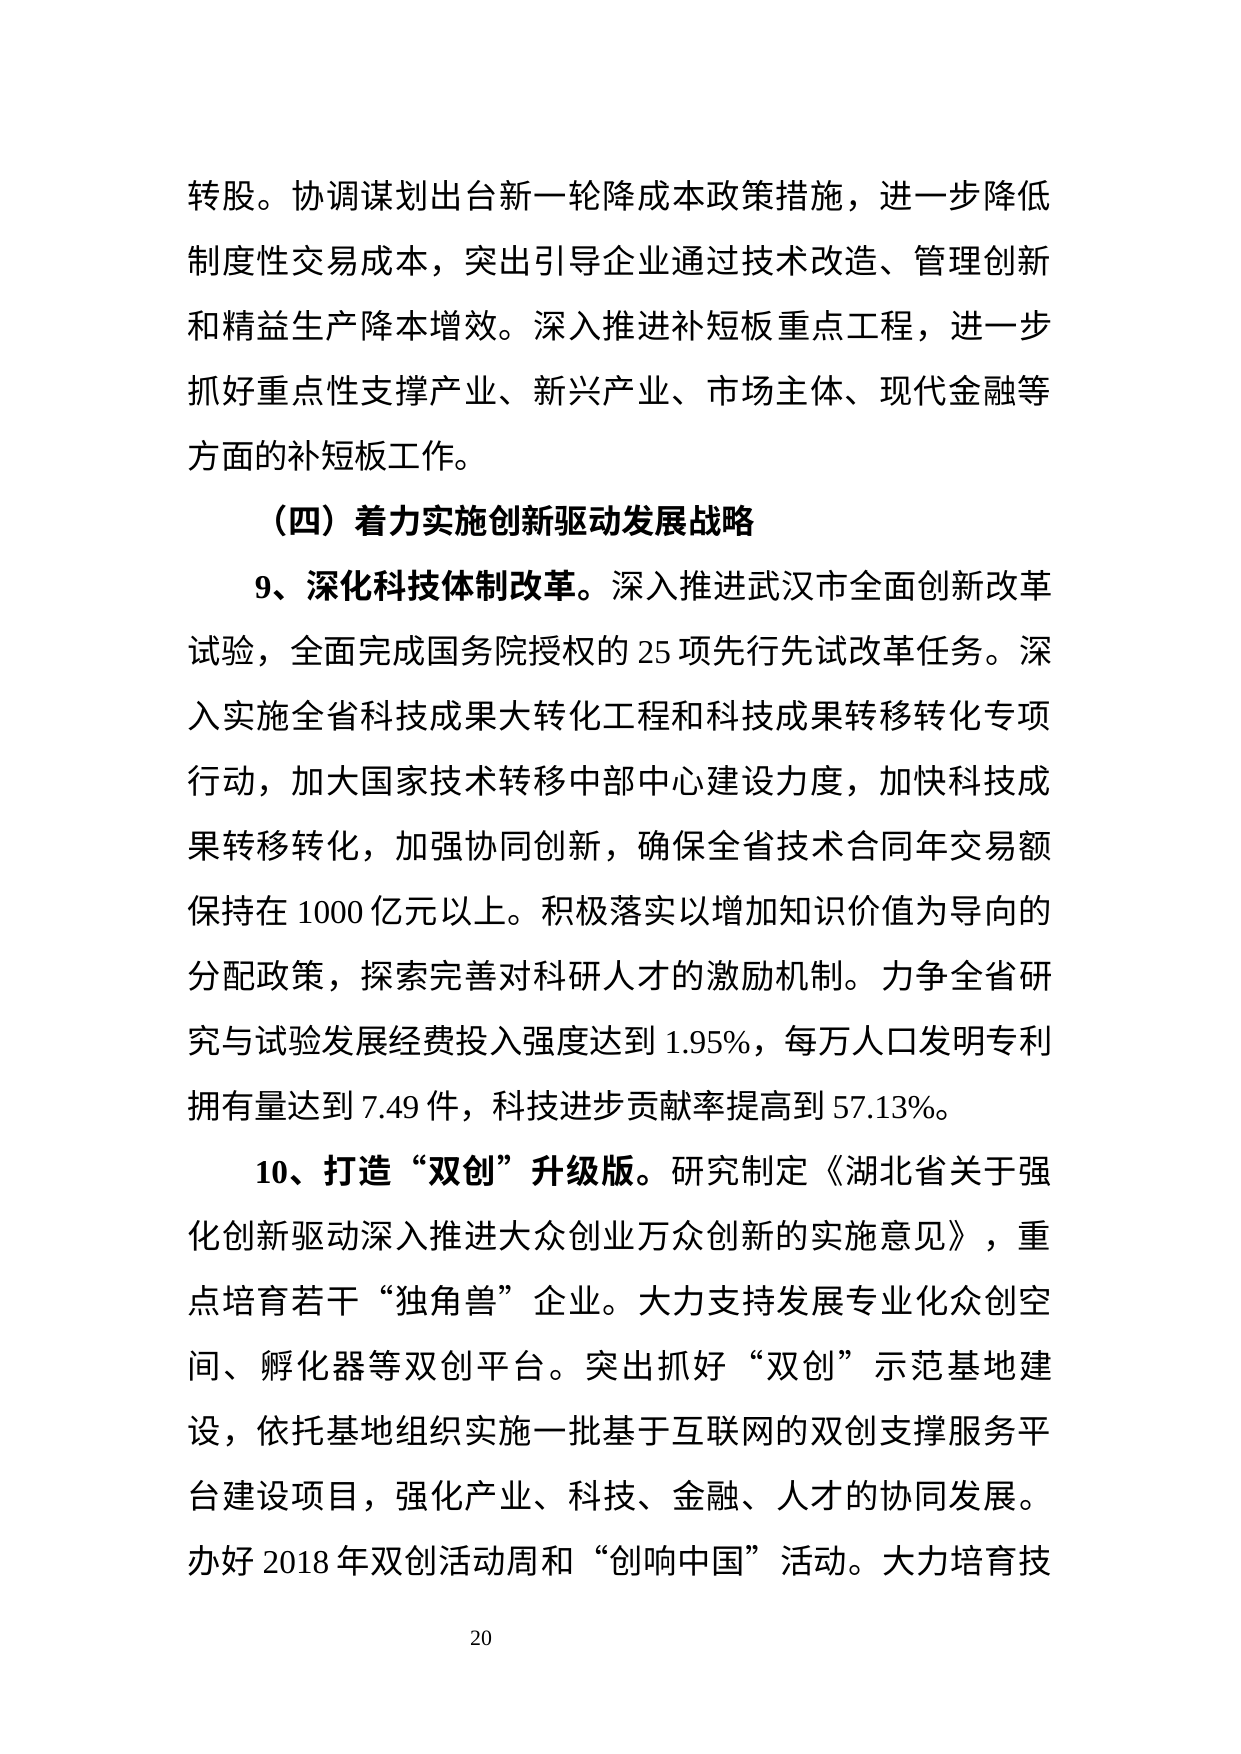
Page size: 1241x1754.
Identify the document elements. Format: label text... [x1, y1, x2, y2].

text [187, 162, 1053, 487]
text 9、深化科技体制改革。深入推进武汉市全面创新改革试验，全面完成国务院授权的25项先行先试改革任务。深入实施全省科技成果大转化工程和科技成果转移转化专项行动，加大国家技术转移中部中心建设力度，加快科技成果转移转化，加强协同创新，确保全省技术合同年交易额保持在1000亿元以上。积极落实以增加知识价值为导向的分配政策，探索完善对科研人才的激励机制。力争全省研究与试验发展经费投入强度达到1.95%，每万人口发明专利拥有量达到7.49件，科技进步贡献率提高到57.13%。 [187, 552, 1053, 1137]
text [187, 1137, 1053, 1592]
text （四）着力实施创新驱动发展战略 [187, 487, 1053, 552]
